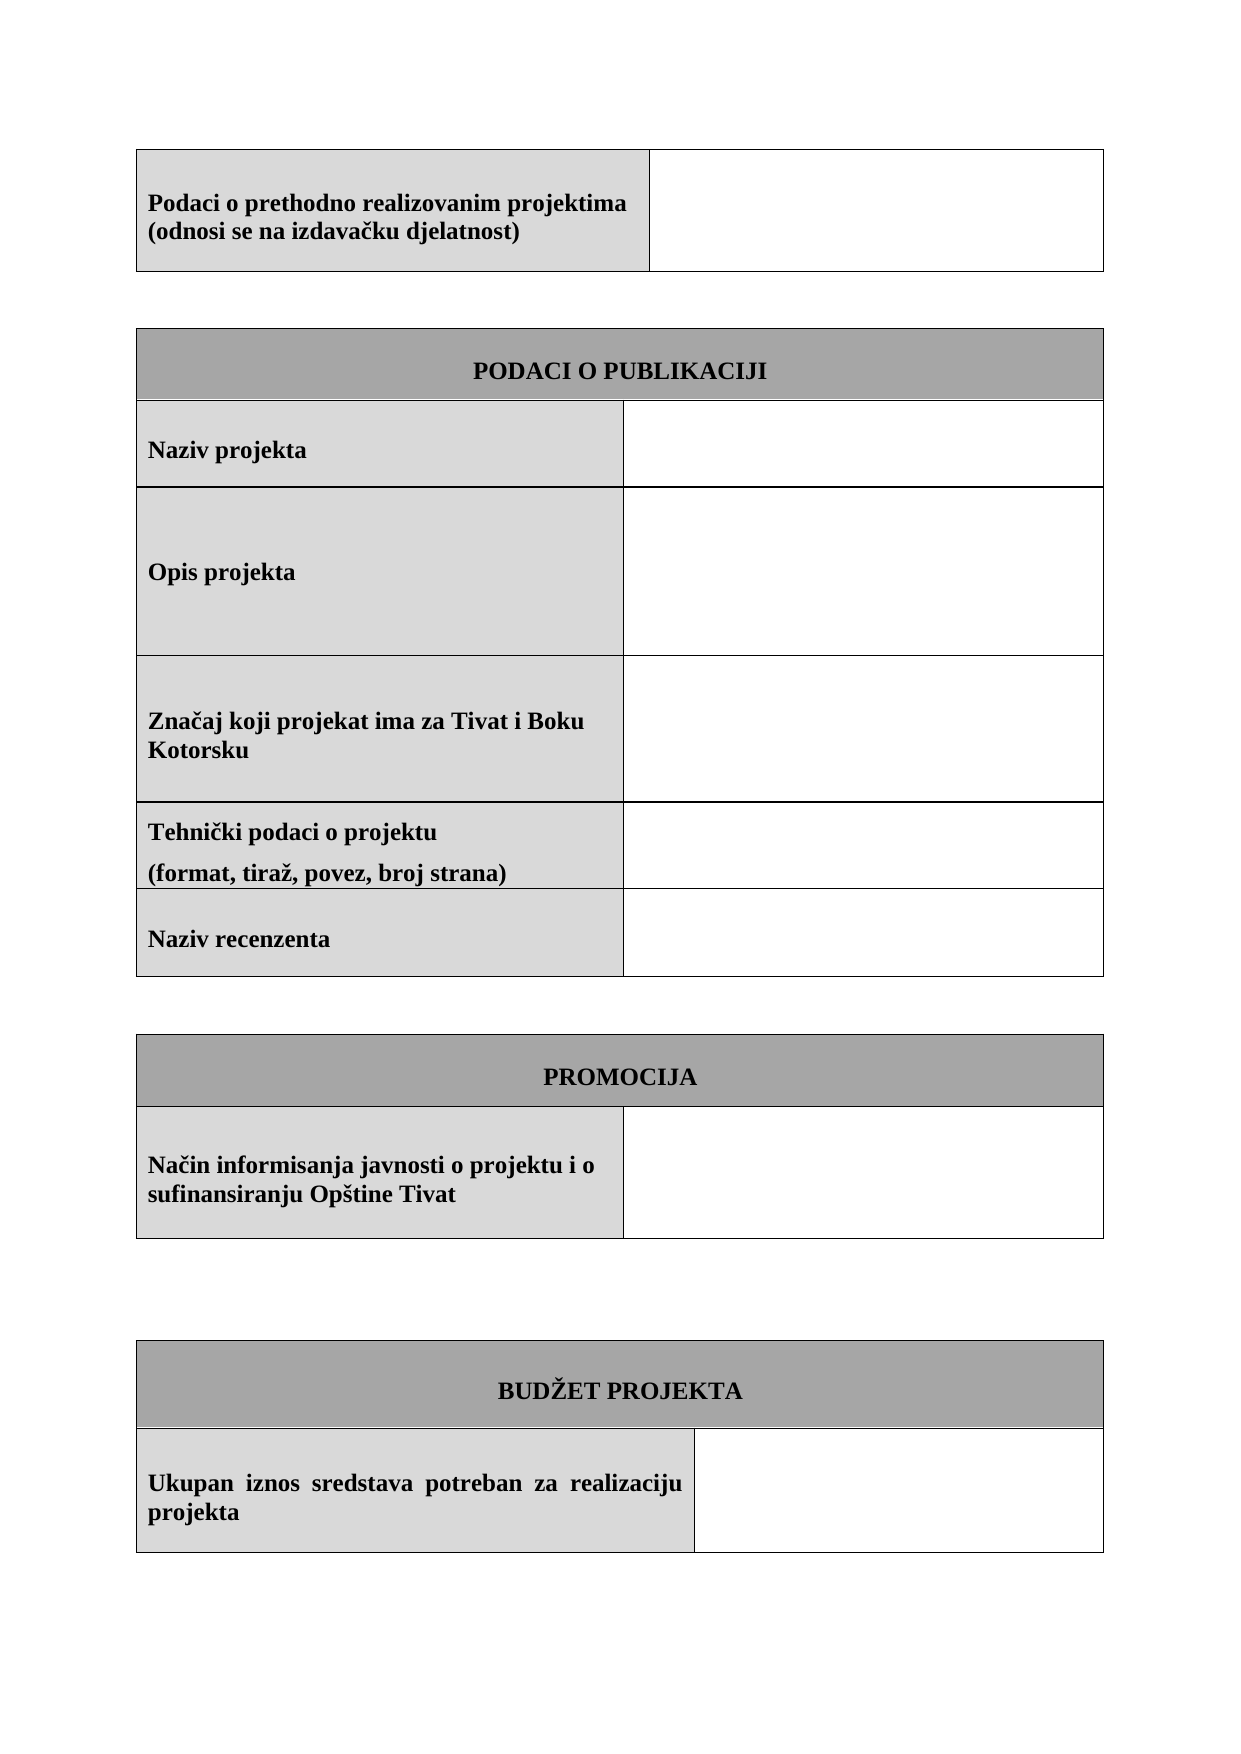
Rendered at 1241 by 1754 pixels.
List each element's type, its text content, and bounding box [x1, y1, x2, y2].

table_cell Značaj koji projekat ima za Tivat i Boku Kotorsku [137, 656, 623, 801]
table_cell [624, 1107, 1103, 1238]
table_cell Način informisanja javnosti o projektu i o sufinansiranju Opštine Tivat [137, 1107, 623, 1238]
table_cell [624, 488, 1103, 655]
table_cell Naziv recenzenta [137, 889, 623, 976]
table_cell Podaci o prethodno realizovanim projektima (odnosi se na izdavačku djelatnost) [137, 150, 649, 271]
table_cell [624, 401, 1103, 486]
table_header PODACI O PUBLIKACIJI [137, 329, 1103, 399]
table_cell Ukupan iznos sredstava potreban za realizaciju projekta [137, 1429, 694, 1552]
table_header PROMOCIJA [137, 1035, 1103, 1106]
table_cell [695, 1429, 1103, 1552]
table_cell [650, 150, 1103, 271]
table_cell Tehnički podaci o projektu (format, tiraž, povez, broj strana) [137, 803, 623, 888]
table_cell Opis projekta [137, 488, 623, 655]
table_cell Naziv projekta [137, 401, 623, 486]
table_cell [624, 656, 1103, 801]
table_header BUDŽET PROJEKTA [137, 1341, 1103, 1427]
table_cell [624, 889, 1103, 976]
table_cell [624, 803, 1103, 888]
